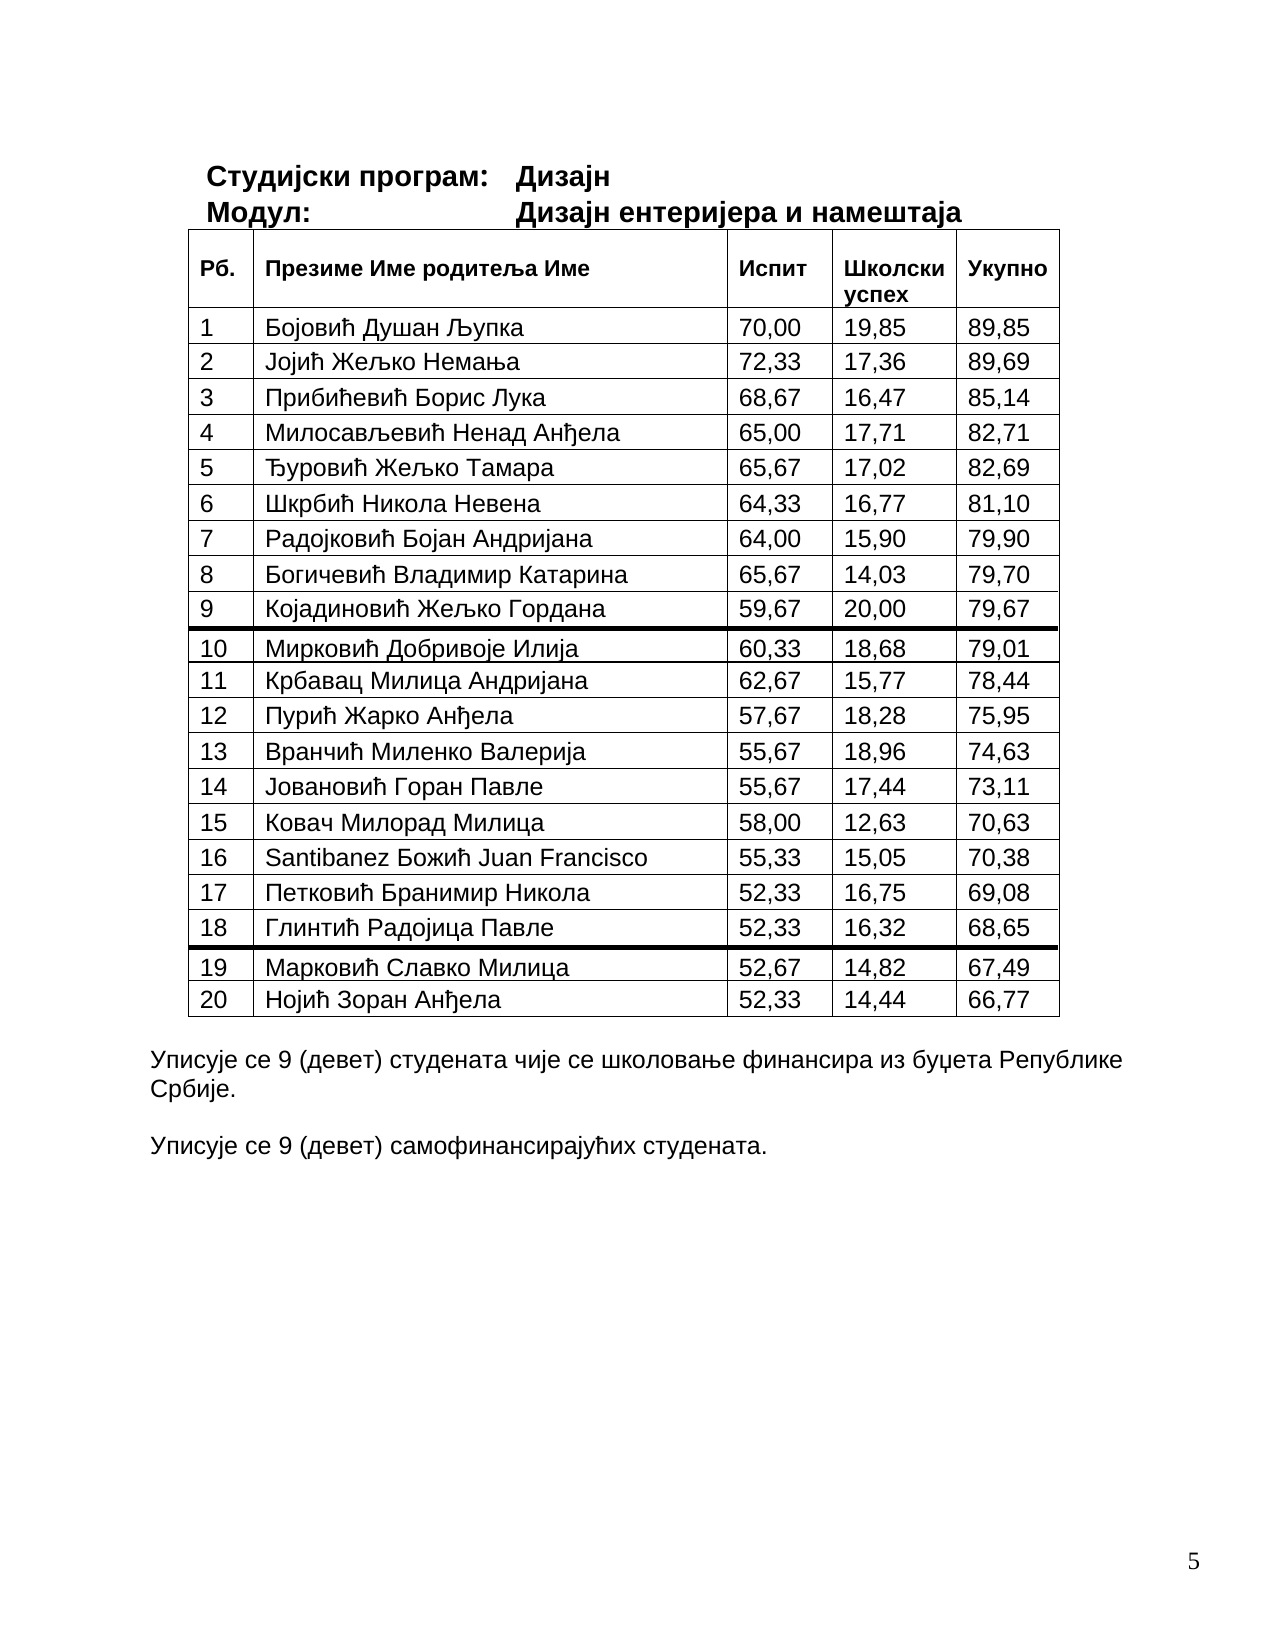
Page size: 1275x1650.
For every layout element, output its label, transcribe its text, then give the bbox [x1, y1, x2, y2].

table_cell 15,90 [833, 521, 956, 555]
table_cell Јојић Жељко Немања [254, 344, 727, 378]
table_cell Марковић Славко Милица [254, 950, 727, 980]
table_cell 79,90 [957, 521, 1059, 555]
text Уписује се 9 (девет) студената чије се школовање финансира из буџета Републике Србије. [150, 1045, 1200, 1102]
table_cell 68,65 [957, 909, 1059, 945]
table_cell 6 [189, 485, 253, 520]
table_cell Радојковић Бојан Андријана [254, 521, 727, 555]
table_cell 15,05 [833, 840, 956, 874]
table_cell 89,69 [957, 344, 1059, 378]
table_cell 79,01 [957, 626, 1059, 661]
table_cell 81,10 [957, 485, 1059, 520]
table_cell 73,11 [957, 769, 1059, 803]
table_cell Мирковић Добривоје Илија [254, 631, 727, 661]
table_cell 1 [189, 308, 253, 343]
table_cell 17,02 [833, 450, 956, 484]
table_cell Јовановић Горан Павле [254, 769, 727, 803]
table_cell 16,77 [833, 485, 956, 520]
table_cell 19,85 [833, 308, 956, 343]
table_cell 82,69 [957, 450, 1059, 484]
table_cell 58,00 [728, 804, 832, 838]
table_header Испит [728, 230, 832, 307]
table_cell Богичевић Владимир Катарина [254, 556, 727, 591]
table_cell 4 [189, 415, 253, 449]
table_cell 18,68 [833, 631, 956, 661]
table_cell 16,47 [833, 379, 956, 413]
table_cell 59,67 [728, 592, 832, 626]
table_cell 66,77 [957, 981, 1059, 1016]
table_cell Којадиновић Жељко Гордана [254, 592, 727, 626]
table_cell 52,33 [728, 981, 832, 1016]
table_cell 12,63 [833, 804, 956, 838]
table_cell Нојић Зоран Анђела [254, 981, 727, 1016]
table_cell 65,00 [728, 415, 832, 449]
table_header Презиме Име родитеља Име [254, 230, 727, 307]
table_cell 18,96 [833, 733, 956, 768]
table_cell 3 [189, 379, 253, 413]
table_cell Глинтић Радојица Павле [254, 910, 727, 945]
table_cell 17,44 [833, 769, 956, 803]
table_cell Ковач Милорад Милица [254, 804, 727, 838]
text Студијски програм: Дизајн [206, 155, 1200, 195]
table_cell 74,63 [957, 733, 1059, 768]
table_cell Пурић Жарко Анђела [254, 698, 727, 732]
table_cell 16,32 [833, 910, 956, 945]
table_cell Бојовић Душан Љупка [254, 308, 727, 343]
table_cell 79,67 [957, 591, 1059, 626]
table_cell 9 [189, 592, 253, 626]
table_cell 82,71 [957, 415, 1059, 449]
table_cell 55,33 [728, 840, 832, 874]
text Уписује се 9 (девет) самофинансирајућих студената. [150, 1131, 1200, 1160]
table_cell 16,75 [833, 875, 956, 909]
table_cell 14 [189, 769, 253, 803]
table_header Школски успех [833, 230, 956, 307]
table_cell 70,38 [957, 840, 1059, 874]
table_cell 5 [189, 450, 253, 484]
table_cell 18 [189, 910, 253, 945]
table_cell 18,28 [833, 698, 956, 732]
table_cell 55,67 [728, 769, 832, 803]
table_cell 14,44 [833, 981, 956, 1016]
table_cell 20,00 [833, 592, 956, 626]
table_cell 7 [189, 521, 253, 555]
table_cell 52,33 [728, 910, 832, 945]
table_cell Вранчић Миленко Валерија [254, 733, 727, 768]
table_cell 17,71 [833, 415, 956, 449]
table_cell 75,95 [957, 698, 1059, 732]
table_cell Крбавац Милица Андријана [254, 663, 727, 697]
table_cell Милосављевић Ненад Анђела [254, 415, 727, 449]
table_cell 52,33 [728, 875, 832, 909]
table_cell 69,08 [957, 875, 1059, 909]
table_cell 15,77 [833, 663, 956, 697]
table_cell Santibanez Божић Juan Francisco [254, 840, 727, 874]
table_cell 17 [189, 875, 253, 909]
table_cell 19 [189, 950, 253, 980]
table_cell 15 [189, 804, 253, 838]
table_cell 12 [189, 698, 253, 732]
table_cell Прибићевић Борис Лука [254, 379, 727, 413]
table_cell 64,33 [728, 485, 832, 520]
table_cell 68,67 [728, 379, 832, 413]
table_header Укупно [957, 230, 1059, 307]
table_cell 79,70 [957, 556, 1059, 591]
table_cell 85,14 [957, 379, 1059, 413]
table_cell 8 [189, 556, 253, 591]
table_cell 65,67 [728, 450, 832, 484]
table_cell 52,67 [728, 950, 832, 980]
table_cell 10 [189, 631, 253, 661]
table_cell 57,67 [728, 698, 832, 732]
table_cell 16 [189, 840, 253, 874]
table_cell 13 [189, 733, 253, 768]
table_cell 11 [189, 663, 253, 697]
table_cell 20 [189, 981, 253, 1016]
table_header Рб. [189, 230, 253, 307]
table_cell Петковић Бранимир Никола [254, 875, 727, 909]
table_cell 14,03 [833, 556, 956, 591]
table_cell 60,33 [728, 631, 832, 661]
table_cell 72,33 [728, 344, 832, 378]
table_cell 64,00 [728, 521, 832, 555]
table_cell 17,36 [833, 344, 956, 378]
table_cell Ђуровић Жељко Тамара [254, 450, 727, 484]
text Модул: Дизајн ентеријера и намештаја [206, 195, 1200, 228]
table_cell 70,00 [728, 308, 832, 343]
table_cell 55,67 [728, 733, 832, 768]
table_cell 67,49 [957, 945, 1059, 980]
table_cell 78,44 [957, 663, 1059, 697]
table_cell Шкрбић Никола Невена [254, 485, 727, 520]
table_cell 2 [189, 344, 253, 378]
table_cell 89,85 [957, 308, 1059, 343]
table_cell 65,67 [728, 556, 832, 591]
table_cell 14,82 [833, 950, 956, 980]
table_cell 70,63 [957, 804, 1059, 838]
table_cell 62,67 [728, 663, 832, 697]
